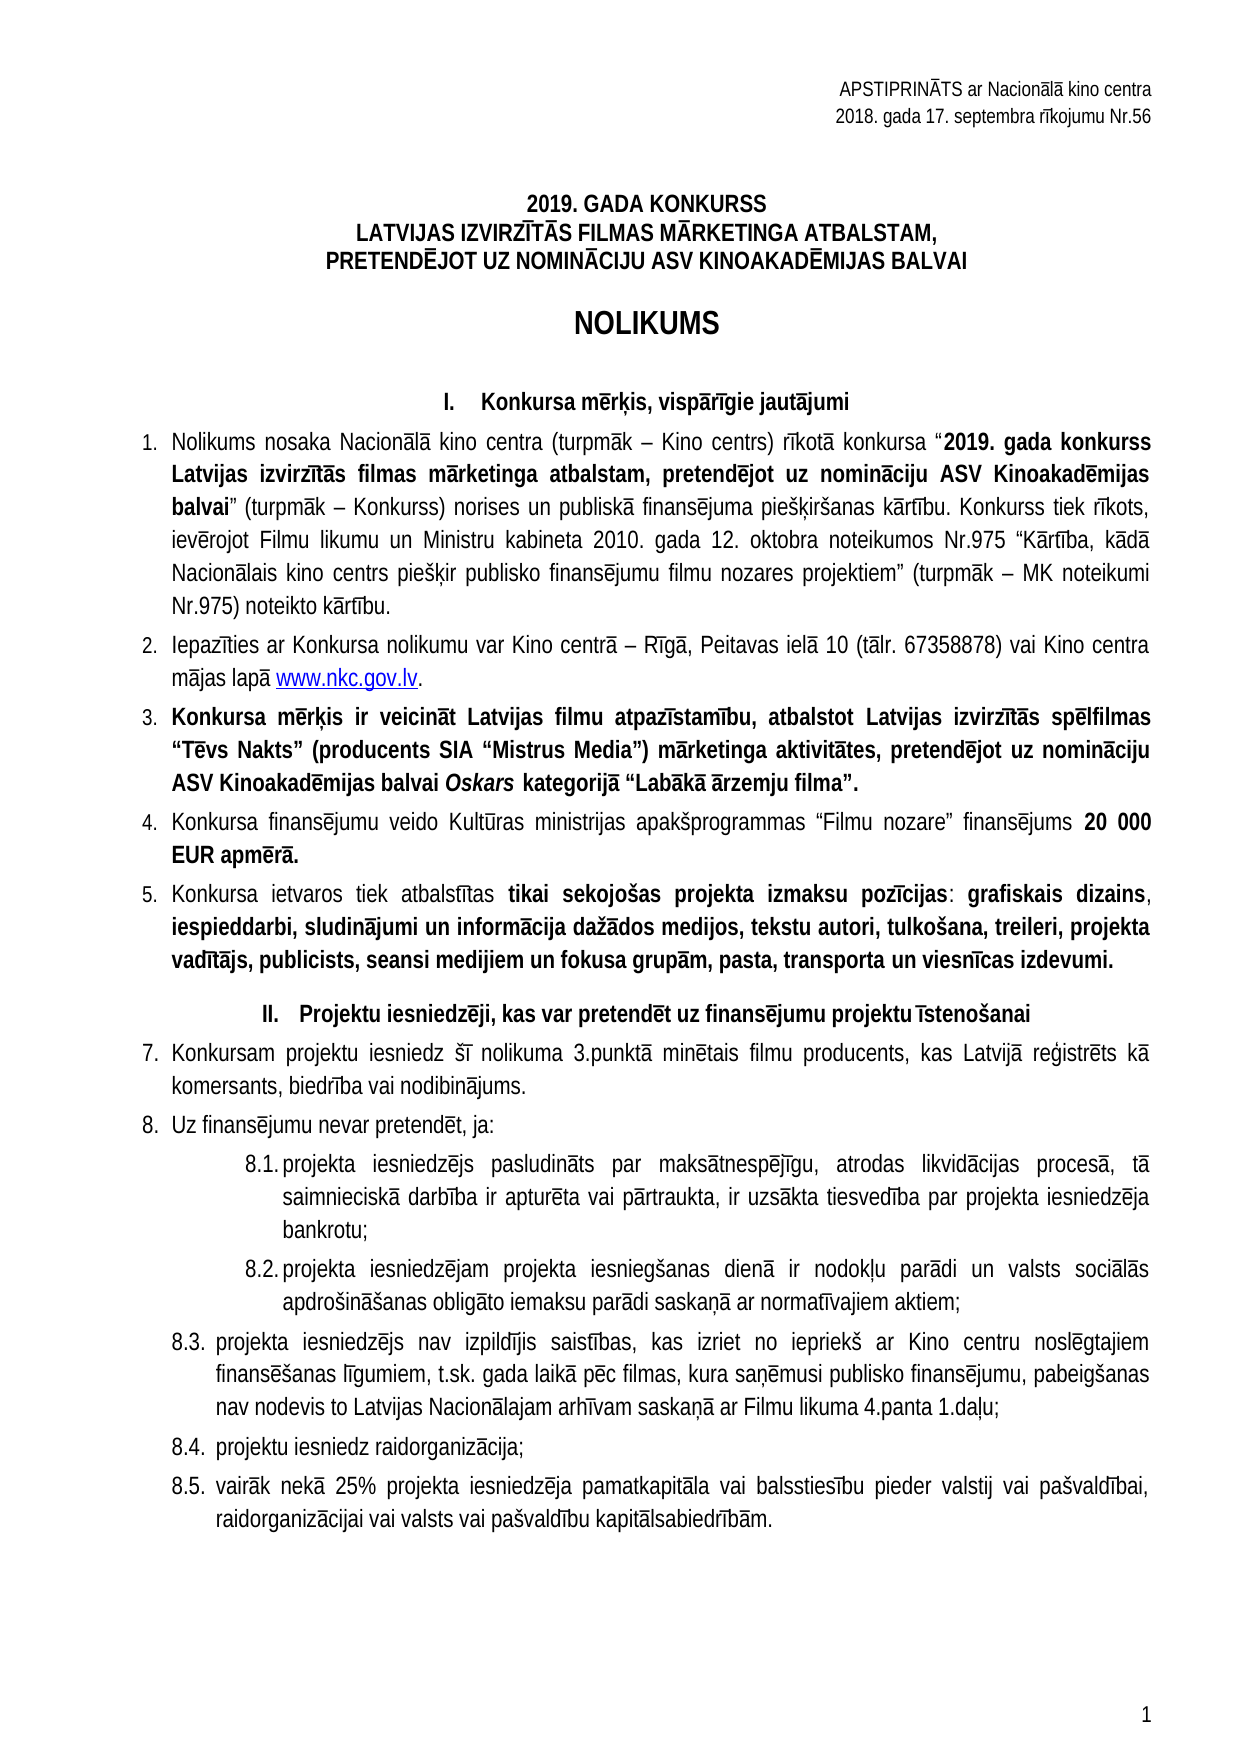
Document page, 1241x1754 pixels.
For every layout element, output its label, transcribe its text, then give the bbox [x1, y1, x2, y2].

list projekta iesniedzējs nav izpildījis saistības, kas izriet no iepriekš ar Kino centru noslēgtajiem finansēšanas līgumiem, t.sk. gada laikā pēc filmas, kura saņēmusi publisko finansējumu, pabeigšanas nav nodevis to Latvijas Nacionālajam arhīvam saskaņā ar Filmu likuma 4.panta 1.daļu; [171, 1326, 1152, 1421]
list Konkursam projektu iesniedz šī nolikuma 3.punktā minētais filmu producents, kas Latvijā reģistrēts kā komersants, biedrība vai nodibinājums. [142, 1038, 1152, 1100]
list Nolikums nosaka Nacionālā kino centra (turpmāk – Kino centrs) rīkotā konkursa “2019. gada konkurss Latvijas izvirzītās filmas mārketinga atbalstam, pretendējot uz nomināciju ASV Kinoakadēmijas balvai” (turpmāk – Konkurss) norises un publiskā finansējuma piešķiršanas kārtību. Konkurss tiek rīkots, ievērojot Filmu likumu un Ministru kabineta 2010. gada 12. oktobra noteikumos Nr.975 “Kārtība, kādā Nacionālais kino centrs piešķir publisko finansējumu filmu nozares projektiem” (turpmāk – MK noteikumi Nr.975) noteikto kārtību. [142, 426, 1152, 620]
list Konkursa mērķis, vispārīgie jautājumi [142, 387, 1152, 416]
list Konkursa finansējumu veido Kultūras ministrijas apakšprogrammas “Filmu nozare” finansējums 20 000 EUR apmērā. [142, 807, 1152, 869]
list Konkursa ietvaros tiek atbalstītas tikai sekojošas projekta izmaksu pozīcijas: grafiskais dizains, iespieddarbi, sludinājumi un informācija dažādos medijos, tekstu autori, tulkošana, treileri, projekta vadītājs, publicists, seansi medijiem un fokusa grupām, pasta, transporta un viesnīcas izdevumi. [142, 879, 1152, 974]
list Uz finansējumu nevar pretendēt, ja: [142, 1110, 1152, 1139]
list projekta iesniedzējam projekta iesniegšanas dienā ir nodokļu parādi un valsts sociālās apdrošināšanas obligāto iemaksu parādi saskaņā ar normatīvajiem aktiem; [245, 1254, 1152, 1316]
list vairāk nekā 25% projekta iesniedzēja pamatkapitāla vai balsstiesību pieder valstij vai pašvaldībai, raidorganizācijai vai valsts vai pašvaldību kapitālsabiedrībām. [171, 1471, 1152, 1532]
list projekta iesniedzējs pasludināts par maksātnespējīgu, atrodas likvidācijas procesā, tā saimnieciskā darbība ir apturēta vai pārtraukta, ir uzsākta tiesvedība par projekta iesniedzēja bankrotu; [245, 1149, 1152, 1244]
text 2018. gada 17. septembra rīkojumu Nr.56 [142, 104, 1152, 128]
text 2019. gada KONKURSs [142, 189, 1152, 218]
list Projektu iesniedzēji, kas var pretendēt uz finansējumu projektu īstenošanai [142, 999, 1152, 1028]
list Iepazīties ar Konkursa nolikumu var Kino centrā – Rīgā, Peitavas ielā 10 (tālr. 67358878) vai Kino centra mājas lapā www.nkc.gov.lv. [142, 630, 1152, 692]
text pretendējot uz nomināciju asv kinoakadēmijas balvai [142, 246, 1152, 275]
list projektu iesniedz raidorganizācija; [171, 1431, 1152, 1460]
text APSTIPRINĀTS ar Nacionālā kino centra [142, 77, 1152, 101]
text LATVIJAS IZVIRZĪTĀS FILMAS mārketinga atbalstam, [142, 218, 1152, 246]
list Konkursa mērķis ir veicināt Latvijas filmu atpazīstamību, atbalstot Latvijas izvirzītās spēlfilmas “Tēvs Nakts” (producents SIA “Mistrus Media”) mārketinga aktivitātes, pretendējot uz nomināciju ASV Kinoakadēmijas balvai Oskars kategorijā “Labākā ārzemju filma”. [142, 702, 1152, 797]
